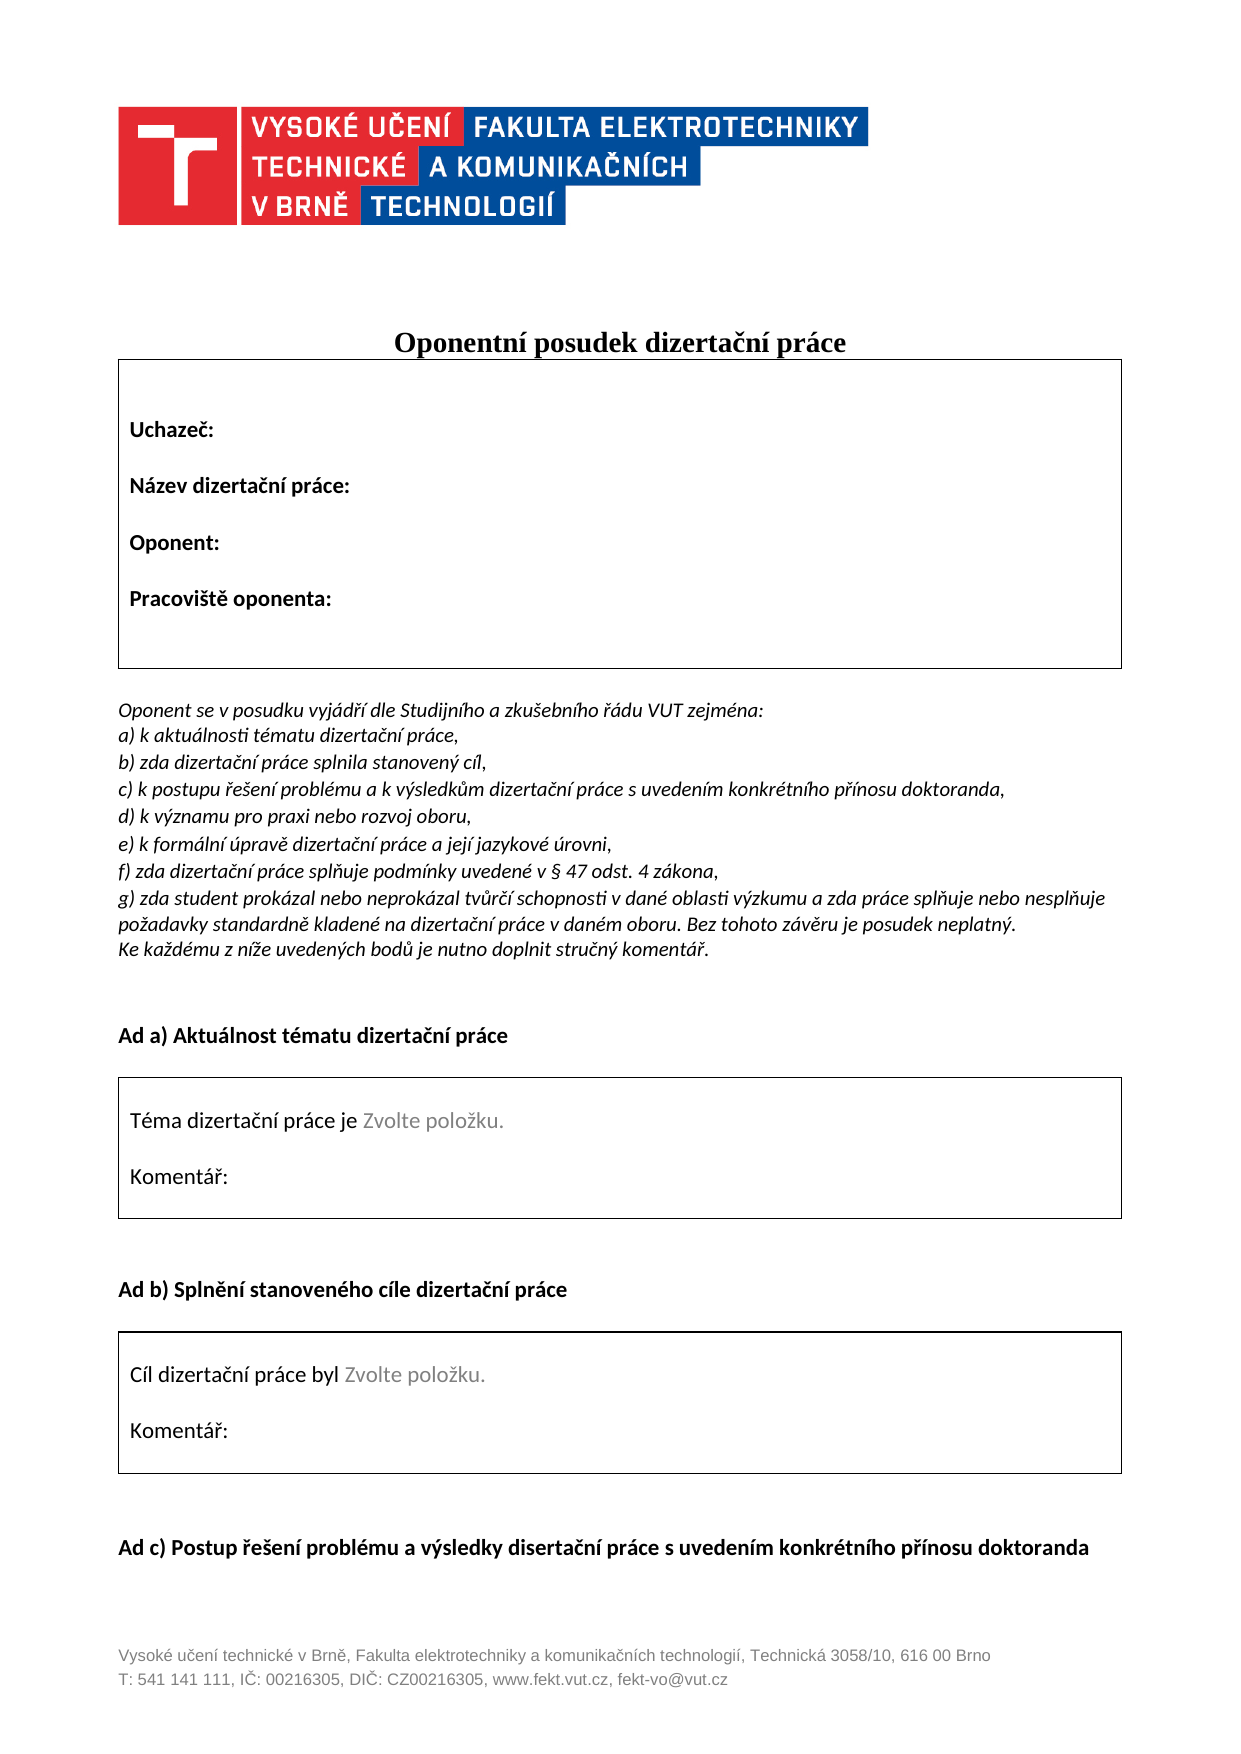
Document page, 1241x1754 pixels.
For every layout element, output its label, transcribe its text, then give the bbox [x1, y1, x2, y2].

text d) k významu pro praxi nebo rozvoj oboru, [118, 804, 1122, 829]
text Ad b) Splnění stanoveného cíle dizertační práce [118, 1275, 1122, 1303]
text c) k postupu řešení problému a k výsledkům dizertační práce s uvedením konkrétního přínosu doktoranda, [118, 777, 1122, 802]
text b) zda dizertační práce splnila stanovený cíl, [118, 749, 1122, 775]
text Ke každému z níže uvedených bodů je nutno doplnit stručný komentář. [118, 936, 1122, 962]
text Ad c) Postup řešení problému a výsledky disertační práce s uvedením konkrétního přínosu doktoranda [118, 1533, 1122, 1561]
table_header Cíl dizertační práce byl Komentář: [119, 1333, 1121, 1473]
table_header Uchazeč: Název dizertační práce: Oponent: Pracoviště oponenta: [119, 360, 1121, 668]
text f) zda dizertační práce splňuje podmínky uvedené v § 47 odst. 4 zákona, [118, 858, 1122, 883]
text e) k formální úpravě dizertační práce a její jazykové úrovni, [118, 831, 1122, 856]
text a) k aktuálnosti tématu dizertační práce, [118, 722, 1122, 748]
text Oponent se v posudku vyjádří dle Studijního a zkušebního řádu VUT zejména: [118, 697, 1122, 722]
text Oponentní posudek dizertační práce [118, 325, 1122, 358]
text Ad a) Aktuálnost tématu dizertační práce [118, 1021, 1122, 1049]
text g) zda student prokázal nebo neprokázal tvůrčí schopnosti v dané oblasti výzkumu a zda práce splňuje nebo nesplňuje požadavky standardně kladené na dizertační práce v daném oboru. Bez tohoto závěru je posudek neplatný. [118, 885, 1122, 936]
picture [0, 0, 1241, 249]
table_header Téma dizertační práce je Komentář: [119, 1078, 1121, 1218]
